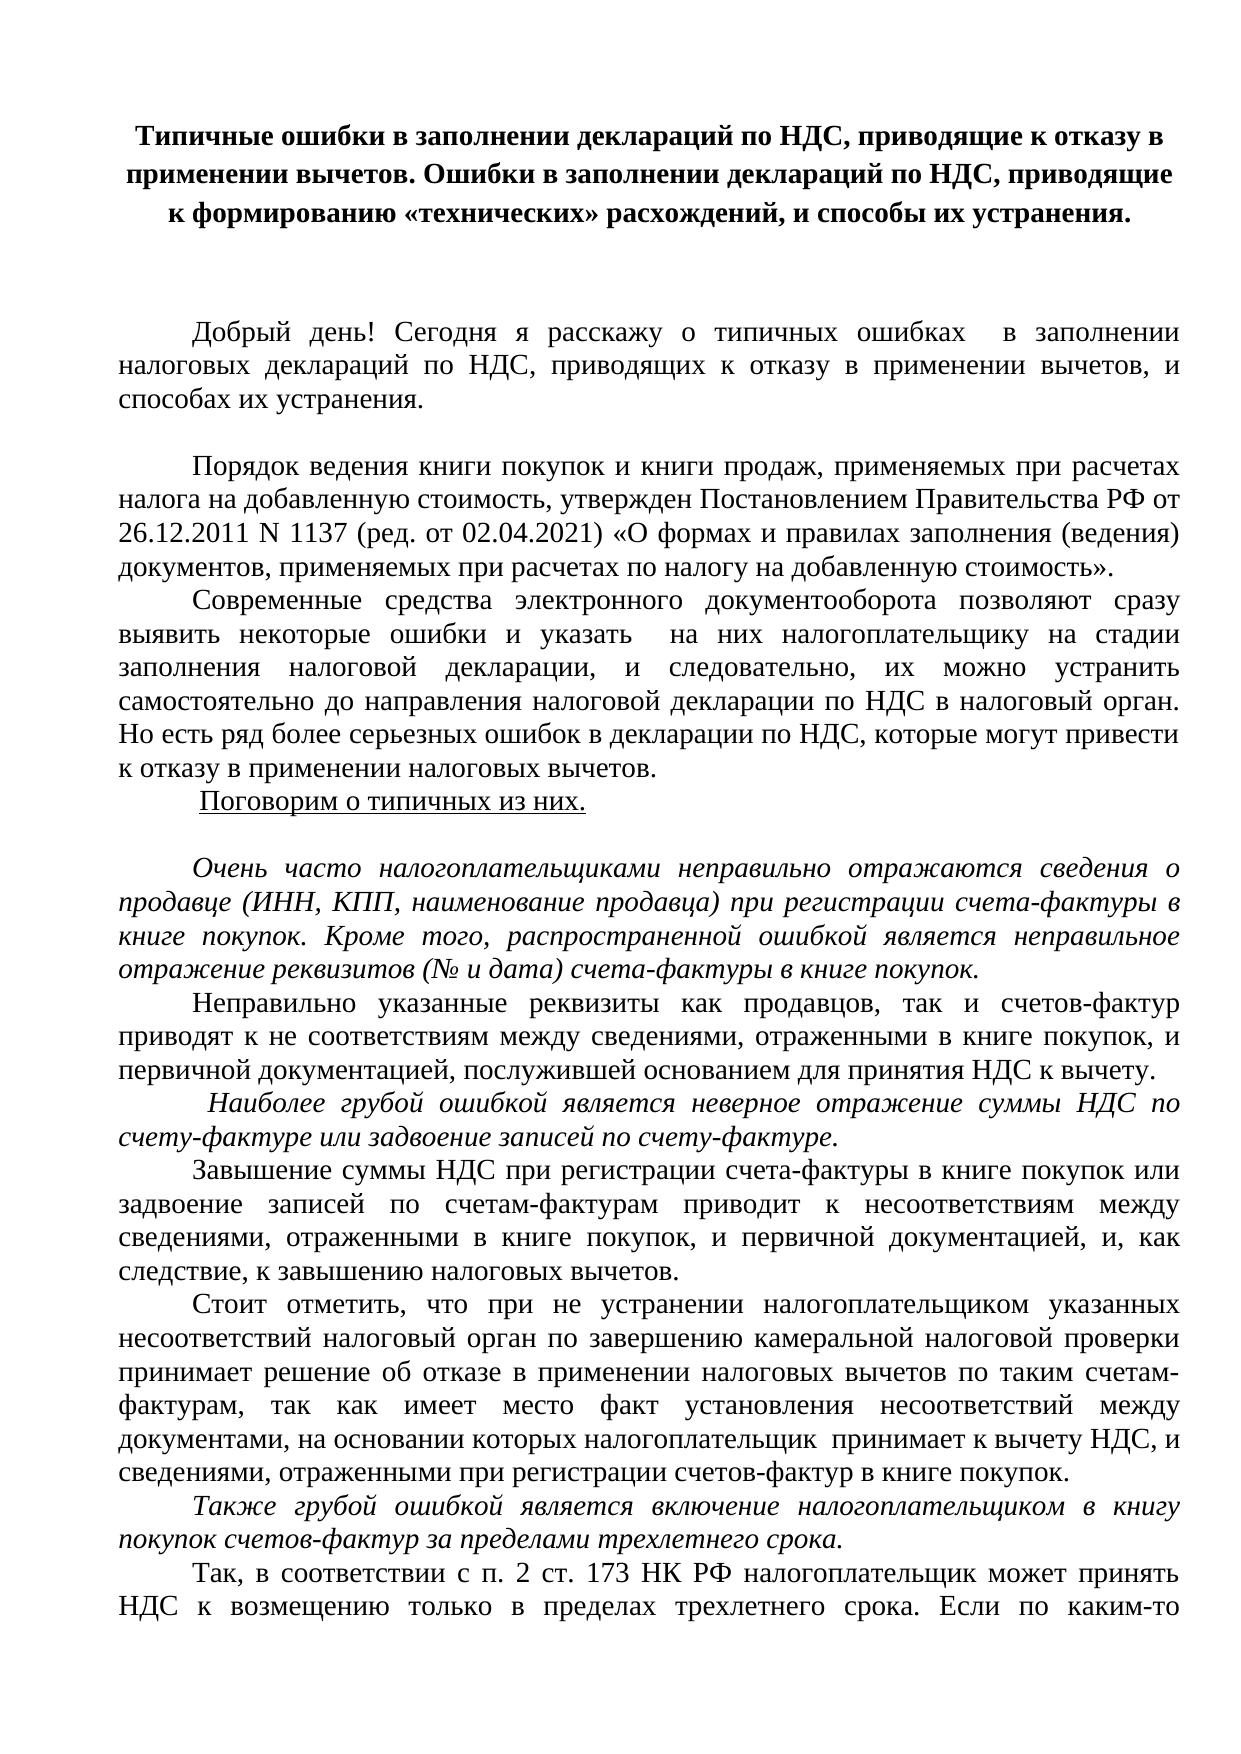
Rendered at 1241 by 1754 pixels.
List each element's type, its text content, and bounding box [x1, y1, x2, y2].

text Добрый день! Сегодня я расскажу о типичных ошибках в заполнении налоговых деклараций по НДС, приводящих к отказу в применении вычетов, и способах их устранения. [118, 314, 1181, 414]
text Порядок ведения книги покупок и книги продаж, применяемых при расчетах налога на добавленную стоимость, утвержден Постановлением Правительства РФ от 26.12.2011 N 1137 (ред. от 02.04.2021) «О формах и правилах заполнения (ведения) документов, применяемых при расчетах по налогу на добавленную стоимость». [118, 448, 1181, 582]
text Современные средства электронного документооборота позволяют сразу выявить некоторые ошибки и указать на них налогоплательщику на стадии заполнения налоговой декларации, и следовательно, их можно устранить самостоятельно до направления налоговой декларации по НДС в налоговый орган. Но есть ряд более серьезных ошибок в декларации по НДС, которые могут привести к отказу в применении налоговых вычетов. [118, 582, 1181, 783]
text Поговорим о типичных из них. [118, 783, 1181, 817]
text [118, 1555, 1181, 1622]
text Завышение суммы НДС при регистрации счета-фактуры в книге покупок или задвоение записей по счетам-фактурам приводит к несоответствиям между сведениями, отраженными в книге покупок, и первичной документацией, и, как следствие, к завышению налоговых вычетов. [118, 1152, 1181, 1287]
text Типичные ошибки в заполнении деклараций по НДС, приводящие к отказу в применении вычетов. Ошибки в заполнении деклараций по НДС, приводящие к формированию «технических» расхождений, и способы их устранения. [118, 118, 1181, 229]
text Наиболее грубой ошибкой является неверное отражение суммы НДС по счету-фактуре или задвоение записей по счету-фактуре. [118, 1085, 1181, 1152]
text Неправильно указанные реквизиты как продавцов, так и счетов-фактур приводят к не соответствиям между сведениями, отраженными в книге покупок, и первичной документацией, послужившей основанием для принятия НДС к вычету. [118, 985, 1181, 1085]
text Очень часто налогоплательщиками неправильно отражаются сведения о продавце (ИНН, КПП, наименование продавца) при регистрации счета-фактуры в книге покупок. Кроме того, распространенной ошибкой является неправильное отражение реквизитов (№ и дата) счета-фактуры в книге покупок. [118, 851, 1181, 985]
text Стоит отметить, что при не устранении налогоплательщиком указанных несоответствий налоговый орган по завершению камеральной налоговой проверки принимает решение об отказе в применении налоговых вычетов по таким счетам-фактурам, так как имеет место факт установления несоответствий между документами, на основании которых налогоплательщик принимает к вычету НДС, и сведениями, отраженными при регистрации счетов-фактур в книге покупок. [118, 1287, 1181, 1488]
text Также грубой ошибкой является включение налогоплательщиком в книгу покупок счетов-фактур за пределами трехлетнего срока. [118, 1488, 1181, 1555]
